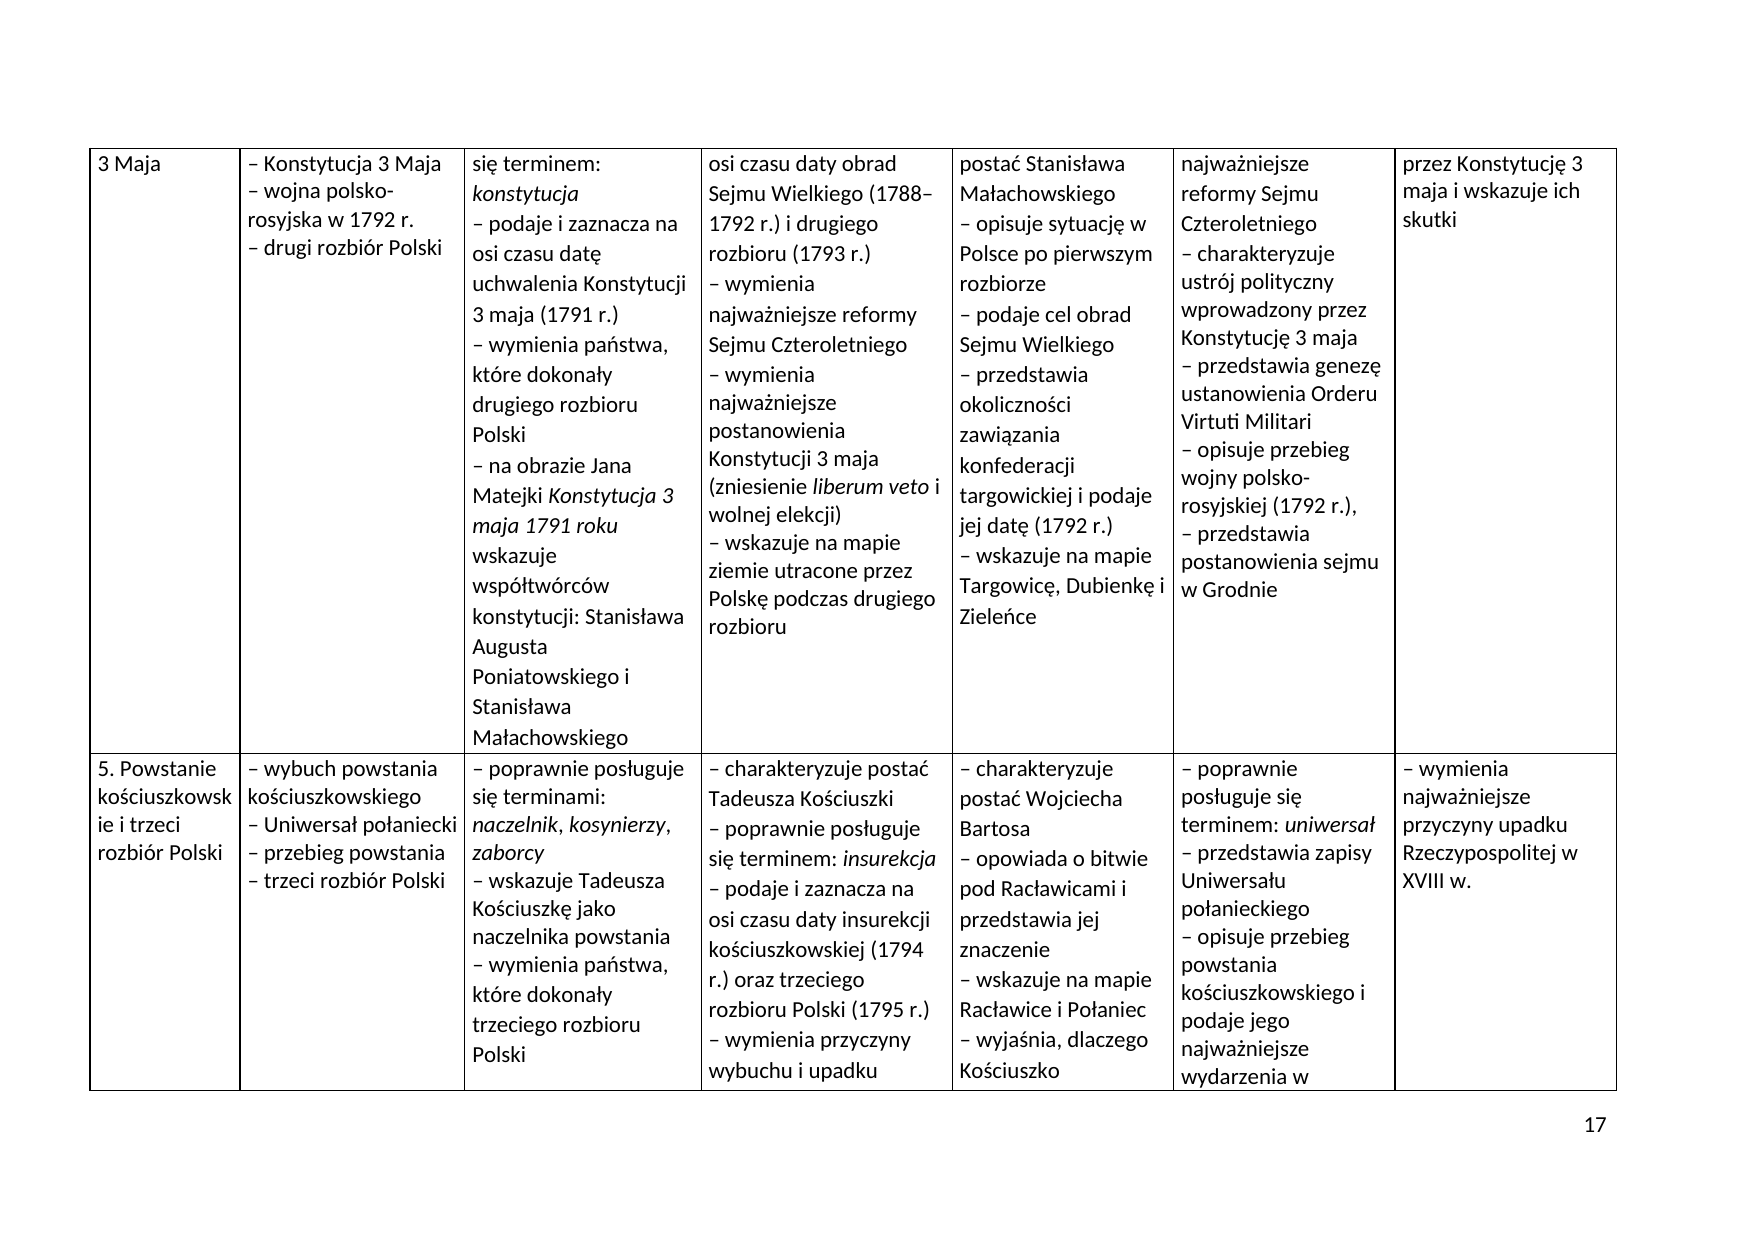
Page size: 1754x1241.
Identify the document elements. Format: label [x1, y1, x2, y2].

table_cell [1396, 149, 1616, 753]
table_cell [465, 754, 701, 1090]
table_cell [702, 149, 952, 753]
table_cell [1174, 754, 1394, 1090]
table_cell [1174, 149, 1394, 753]
table_cell [241, 149, 464, 753]
table_cell [953, 754, 1173, 1090]
table_cell [241, 754, 464, 1090]
table_cell [702, 754, 952, 1090]
table_cell [91, 754, 239, 1090]
table_cell [1396, 754, 1616, 1090]
table_cell [953, 149, 1173, 753]
table_cell [465, 149, 701, 753]
table_cell [91, 149, 239, 753]
